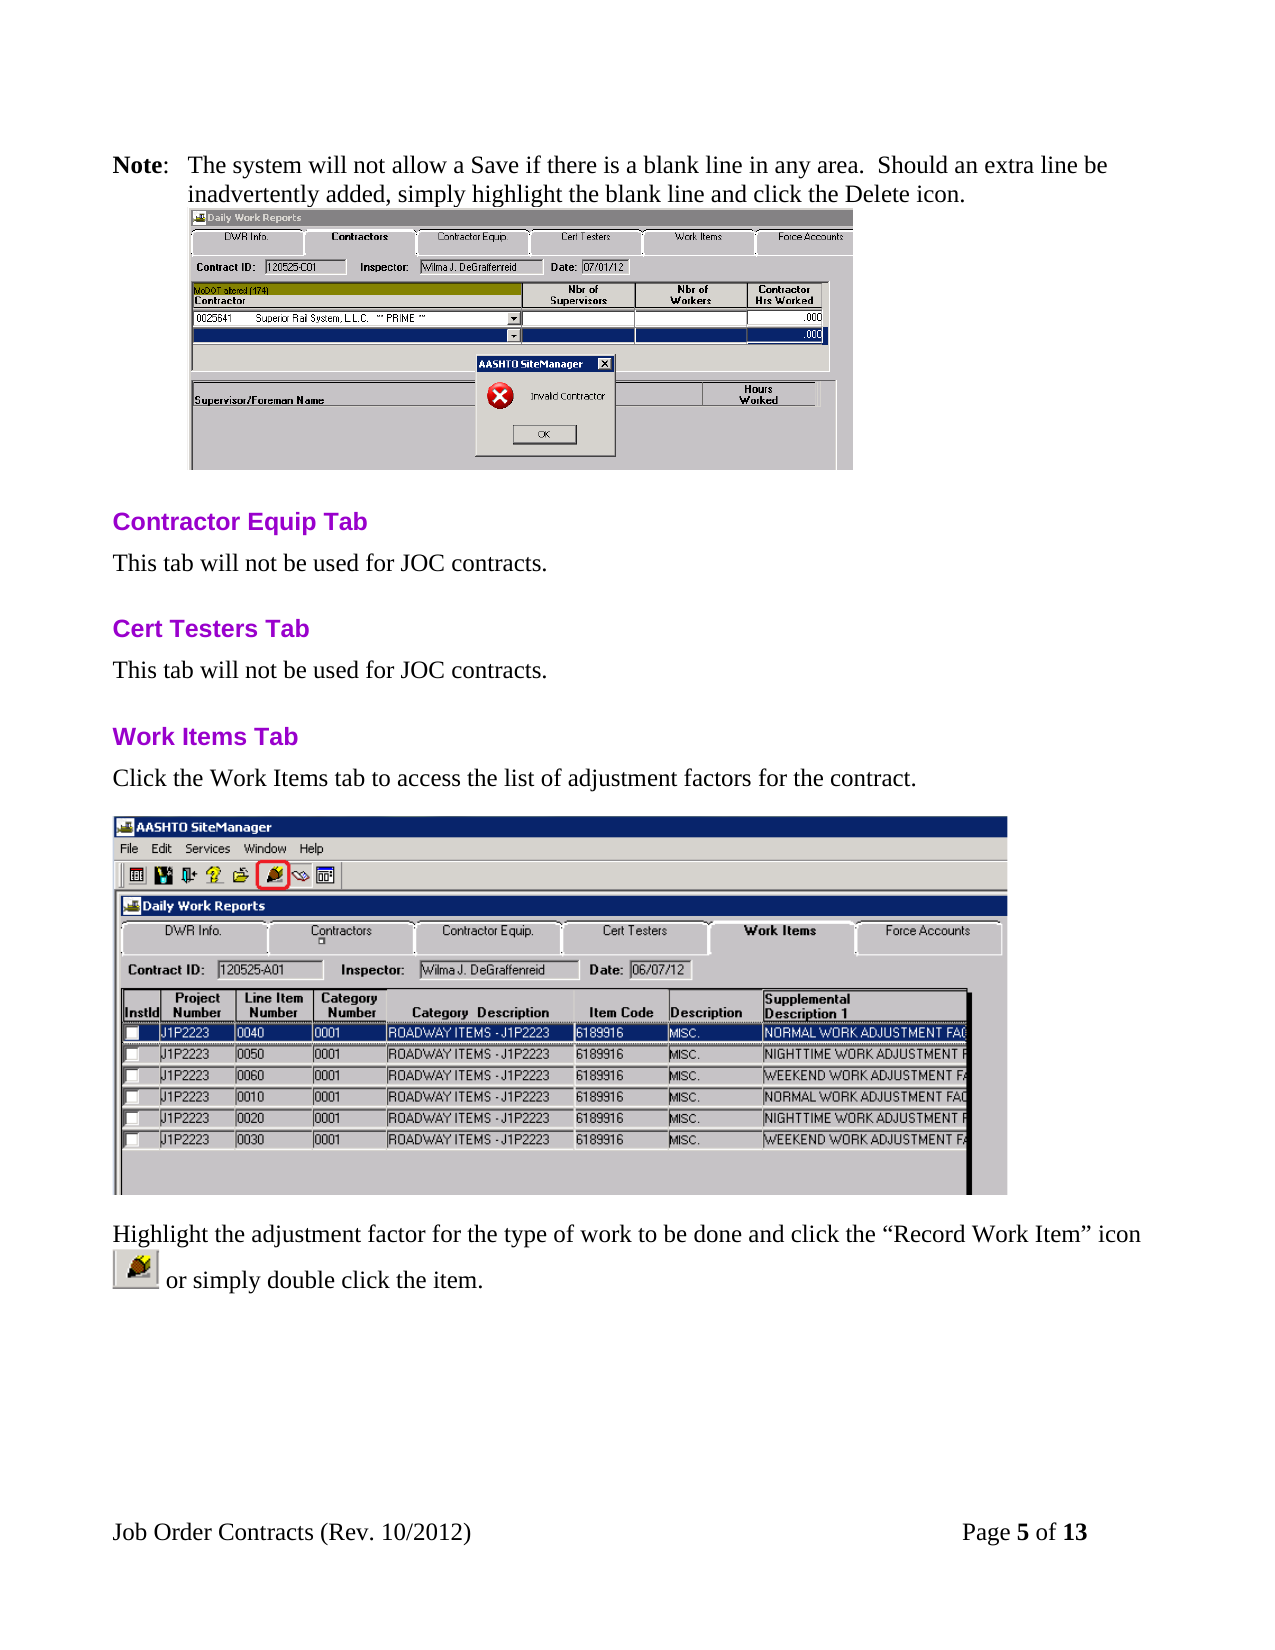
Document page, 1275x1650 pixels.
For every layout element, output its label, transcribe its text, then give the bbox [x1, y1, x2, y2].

subtitle Contractor Equip Tab [112, 507, 1162, 536]
text Click the Work Items tab to access the list of adjustment factors for the contract. [112, 763, 1162, 792]
picture [112, 816, 1008, 1195]
text This tab will not be used for JOC contracts. [112, 548, 1162, 577]
picture [112, 1248, 160, 1289]
text This tab will not be used for JOC contracts. [112, 656, 1162, 684]
text Highlight the adjustment factor for the type of work to be done and click the “Record Work Item” icon or simply double click the item. [112, 1219, 1162, 1294]
subtitle Work Items Tab [112, 722, 1162, 751]
picture [187, 207, 853, 470]
subtitle Cert Testers Tab [112, 614, 1162, 643]
